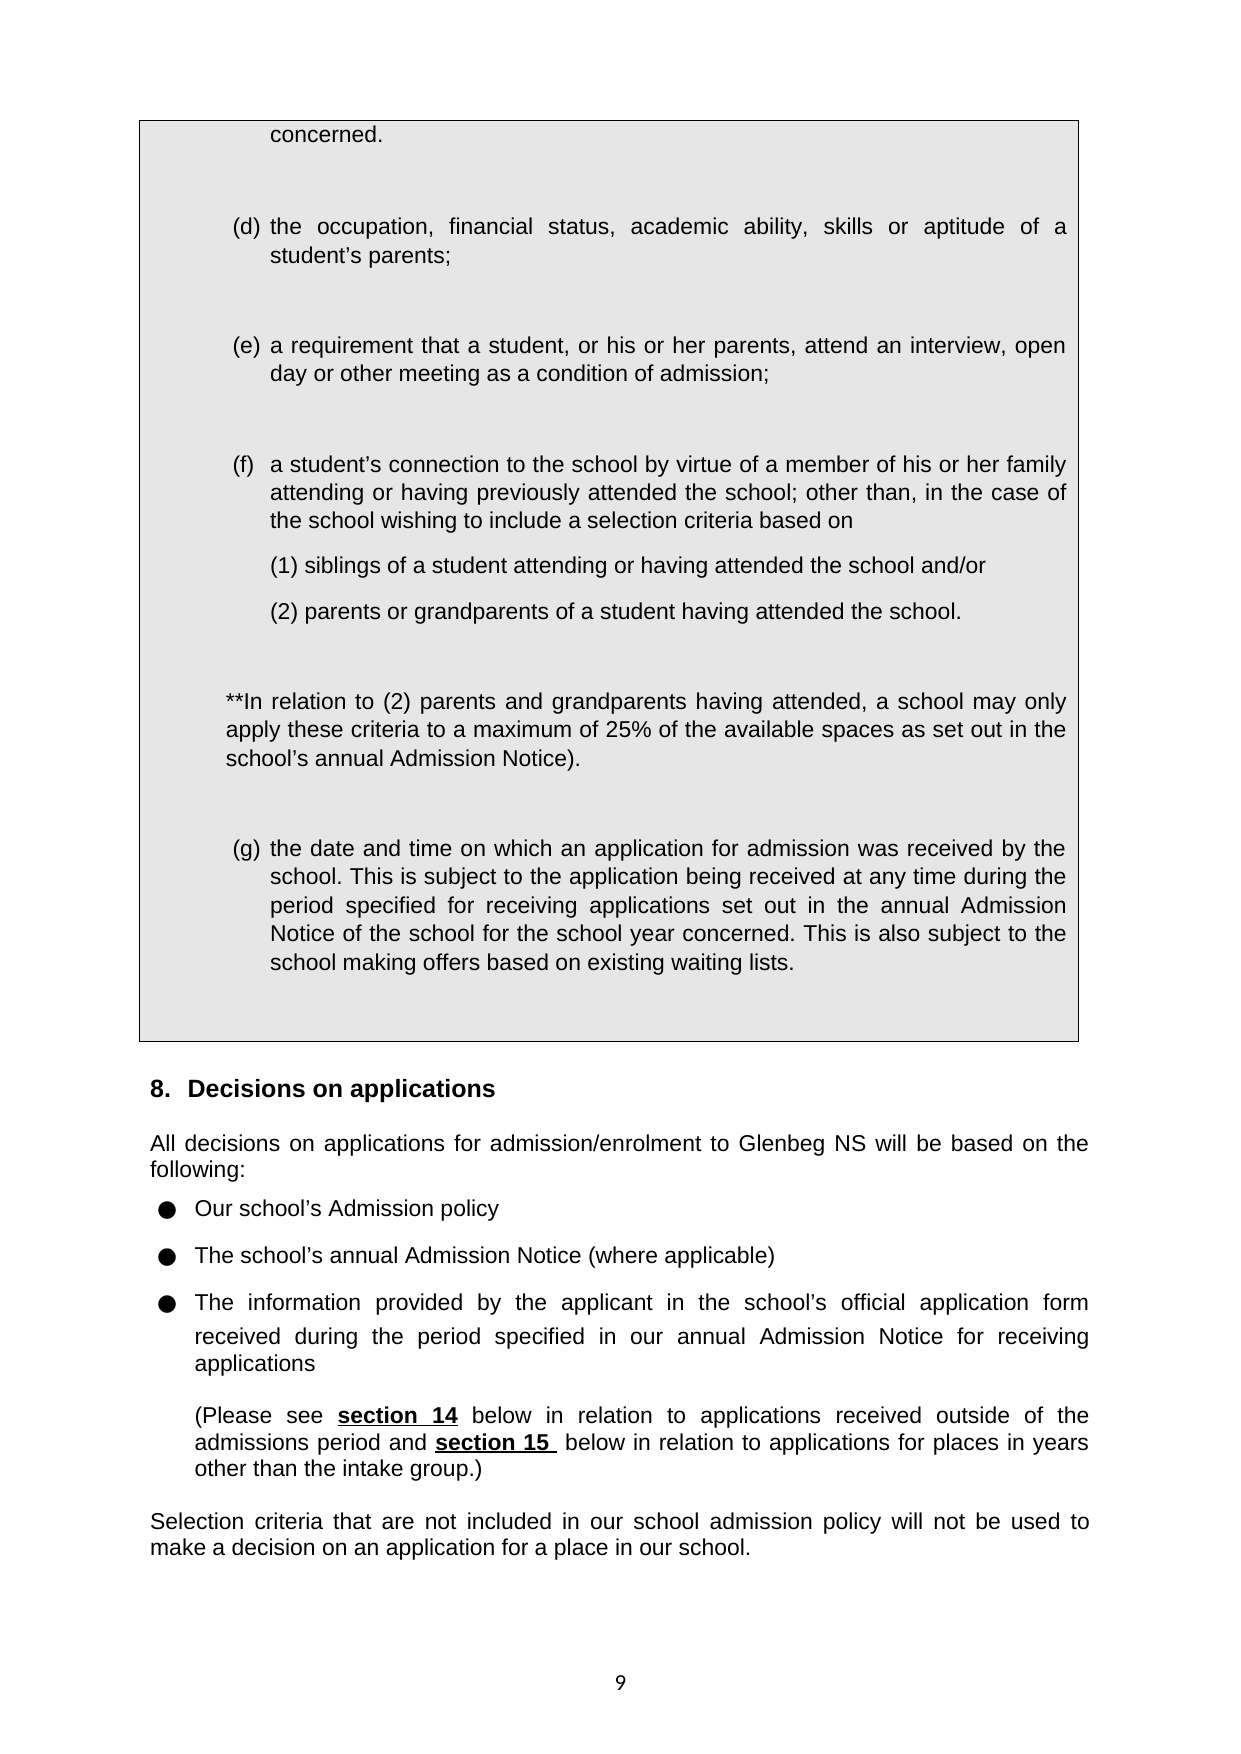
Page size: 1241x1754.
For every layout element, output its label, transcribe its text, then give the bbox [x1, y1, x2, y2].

text Selection criteria that are not included in our school admission policy will not be used to make a decision on an application for a place in our school. [150, 1508, 1090, 1560]
text (Please see section 14 below in relation to applications received outside of the admissions period and section 15 below in relation to applications for places in years other than the intake group.) [194, 1402, 1090, 1481]
text All decisions on applications for admission/enrolment to Glenbeg NS will be based on the following: [150, 1129, 1090, 1182]
subtitle Decisions on applications [150, 1074, 1090, 1103]
list Our school’s Admission policy [157, 1182, 1090, 1229]
list The school’s annual Admission Notice (where applicable) [157, 1229, 1090, 1276]
list The information provided by the applicant in the school’s official application form received during the period specified in our annual Admission Notice for receiving applications [157, 1276, 1090, 1376]
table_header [140, 121, 1078, 1041]
